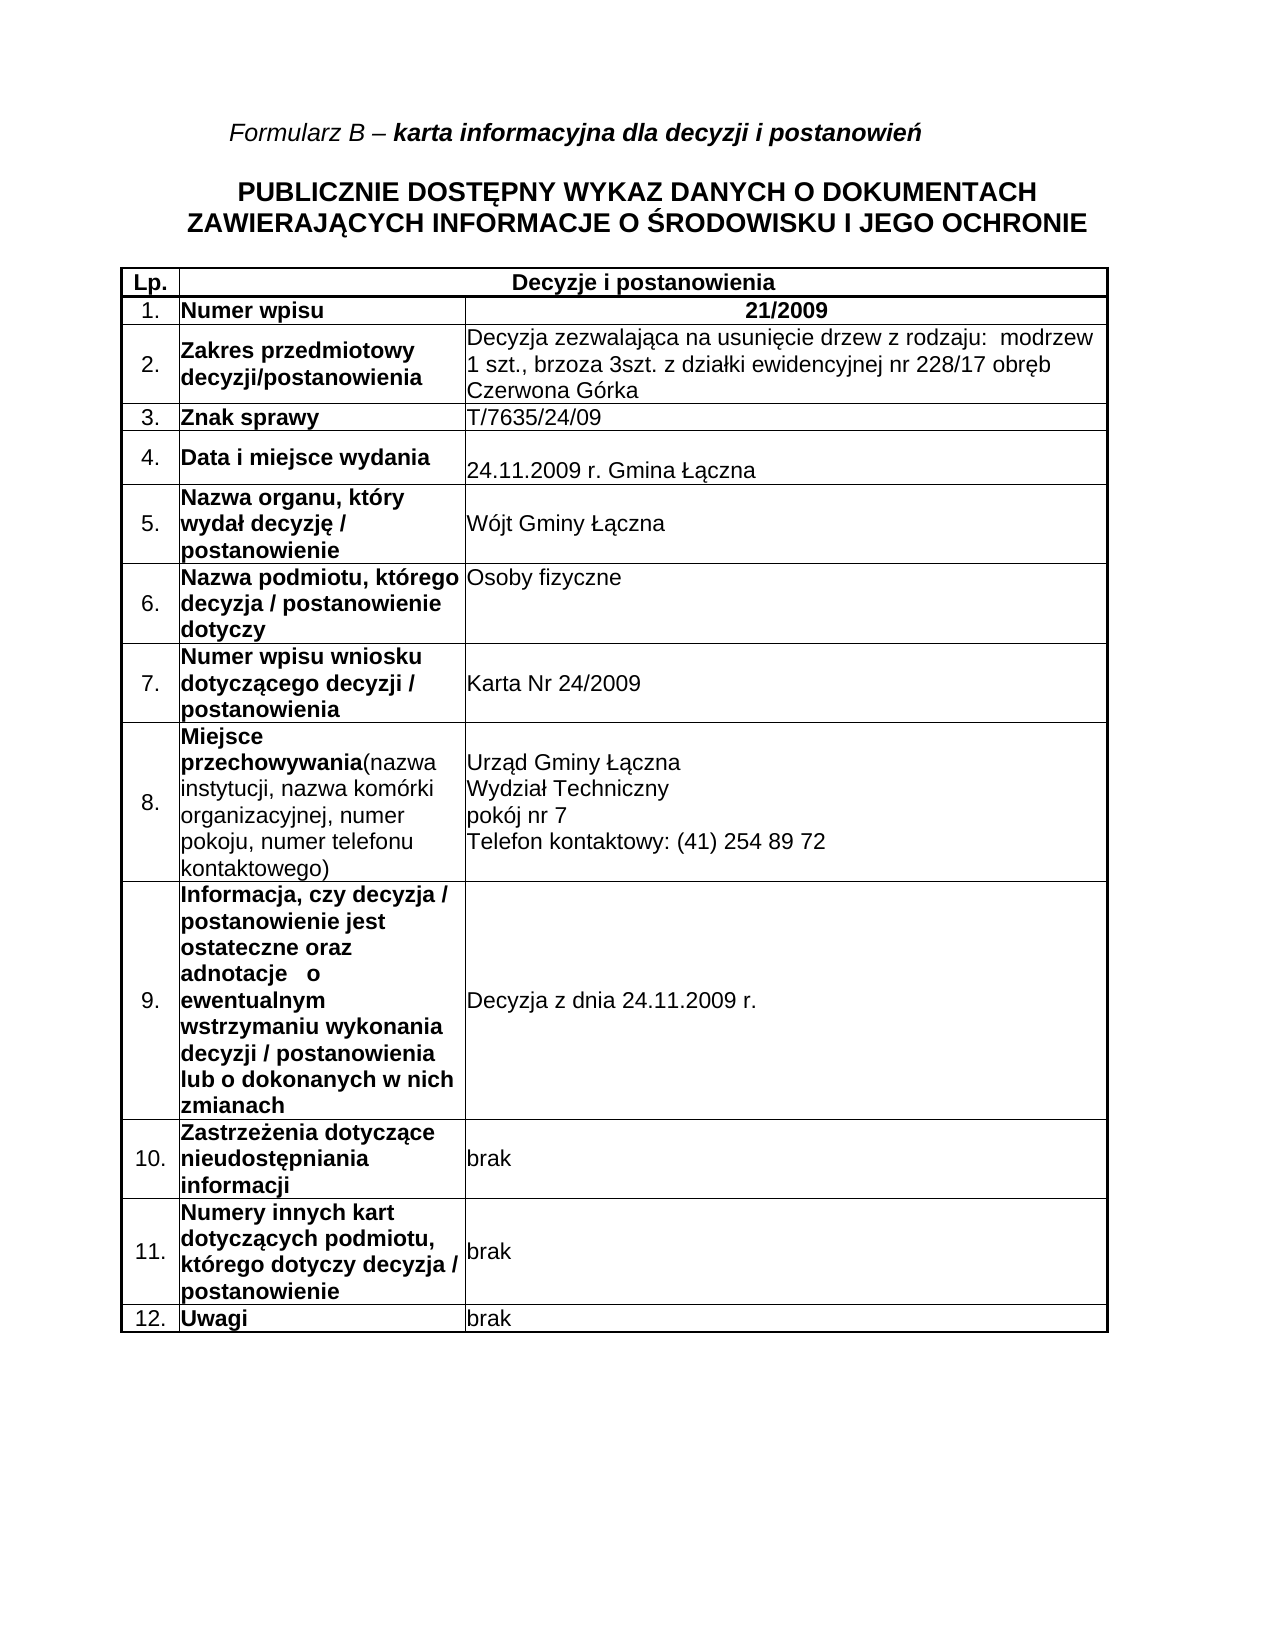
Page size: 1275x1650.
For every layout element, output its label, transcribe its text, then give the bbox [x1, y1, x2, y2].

table_cell Zakres przedmiotowy decyzji/postanowienia [180, 325, 465, 403]
table_header Lp. [123, 269, 179, 295]
table_cell 8. [123, 723, 179, 881]
table_cell Miejsce przechowywania(nazwa instytucji, nazwa komórki organizacyjnej, numer pokoju, numer telefonu kontaktowego) [180, 723, 465, 881]
table_cell Nazwa organu, który wydał decyzję / postanowienie [180, 485, 465, 563]
table_cell 5. [123, 485, 179, 563]
table_cell Numer wpisu [180, 298, 465, 324]
table_cell Nazwa podmiotu, którego decyzja / postanowienie dotyczy [180, 564, 465, 643]
table_cell Uwagi [180, 1305, 465, 1331]
text Formularz B – karta informacyjna dla decyzji i postanowień [118, 118, 1157, 147]
table_header Decyzje i postanowienia [180, 269, 1106, 295]
table_cell 11. [123, 1199, 179, 1304]
table_cell T/7635/24/09 [466, 404, 1106, 430]
table_cell Decyzja zezwalająca na usunięcie drzew z rodzaju: modrzew 1 szt., brzoza 3szt. z działki ewidencyjnej nr 228/17 obręb Czerwona Górka [466, 325, 1106, 403]
table_cell 10. [123, 1120, 179, 1198]
table_cell Zastrzeżenia dotyczące nieudostępniania informacji [180, 1120, 465, 1198]
table_cell 2. [123, 325, 179, 403]
table_cell 12. [123, 1305, 179, 1331]
table_cell 3. [123, 404, 179, 430]
table_cell 1. [123, 298, 179, 324]
table_cell Urząd Gminy Łączna Wydział Techniczny pokój nr 7 Telefon kontaktowy: (41) 254 89 72 [466, 723, 1106, 881]
table_cell Informacja, czy decyzja / postanowienie jest ostateczne oraz adnotacje o ewentualnym wstrzymaniu wykonania decyzji / postanowienia lub o dokonanych w nich zmianach [180, 882, 465, 1118]
table_cell 24.11.2009 r. Gmina Łączna [466, 431, 1106, 483]
table_cell 4. [123, 431, 179, 483]
table_cell 7. [123, 644, 179, 722]
table_cell Karta Nr 24/2009 [466, 644, 1106, 722]
table_cell brak [466, 1305, 1106, 1331]
table_cell 6. [123, 564, 179, 643]
table_cell Wójt Gminy Łączna [466, 485, 1106, 563]
table_cell Decyzja z dnia 24.11.2009 r. [466, 882, 1106, 1118]
table_cell Osoby fizyczne [466, 564, 1106, 643]
table_cell Numery innych kart dotyczących podmiotu, którego dotyczy decyzja / postanowienie [180, 1199, 465, 1304]
table_cell brak [466, 1120, 1106, 1198]
table_cell 9. [123, 882, 179, 1118]
table_cell Znak sprawy [180, 404, 465, 430]
text PUBLICZNIE DOSTĘPNY WYKAZ DANYCH O DOKUMENTACH ZAWIERAJĄCYCH INFORMACJE O ŚRODOWISKU I JEGO OCHRONIE [118, 176, 1157, 238]
table_cell brak [466, 1199, 1106, 1304]
table_cell Data i miejsce wydania [180, 431, 465, 483]
table_cell Numer wpisu wniosku dotyczącego decyzji / postanowienia [180, 644, 465, 722]
table_cell 21/2009 [466, 298, 1106, 324]
